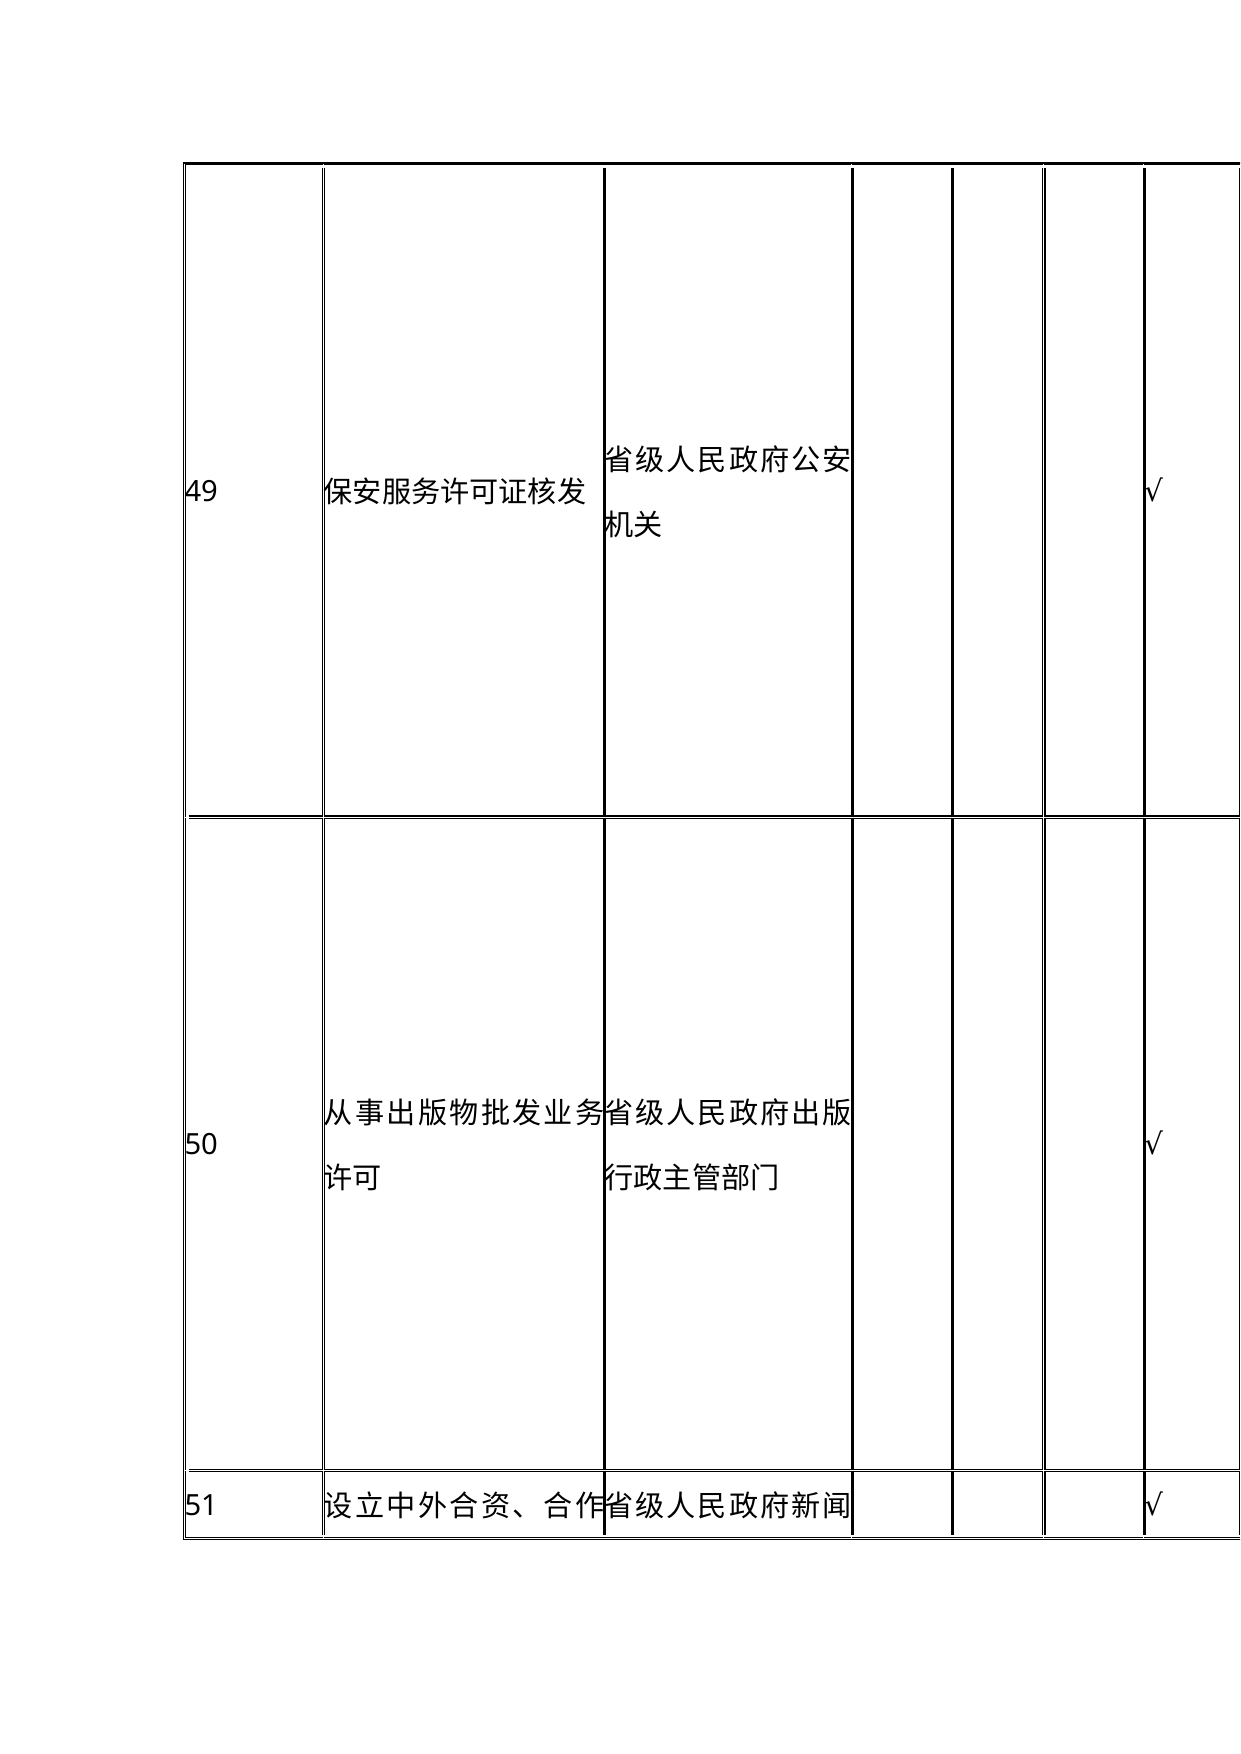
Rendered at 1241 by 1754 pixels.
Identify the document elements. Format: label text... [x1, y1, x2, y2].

table_cell √ [1144, 1472, 1240, 1537]
table_cell 51 [186, 1469, 323, 1537]
table_cell [1046, 819, 1143, 1468]
table_cell [952, 164, 1044, 815]
table_cell [1044, 164, 1144, 815]
table_cell [854, 819, 951, 1468]
table_cell [852, 165, 952, 815]
table_cell 从事出版物批发业务许可 [325, 819, 603, 1468]
table_cell [1044, 1472, 1144, 1537]
table_cell [952, 1469, 1044, 1537]
table_cell √ [1144, 165, 1240, 815]
table_cell 省级人民政府出版行政主管部门 [606, 819, 851, 1468]
table_cell 50 [186, 815, 322, 1468]
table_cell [324, 1472, 604, 1537]
table_cell [954, 819, 1042, 1468]
table_cell 省级人民政府新闻出版行政主管部门 [604, 1472, 852, 1537]
table_cell [852, 1472, 952, 1537]
table_cell √ [1146, 819, 1239, 1468]
table_cell 省级人民政府公安机关 [604, 164, 852, 815]
table_cell 49 [186, 165, 323, 815]
table_cell 保安服务许可证核发 [324, 165, 604, 815]
